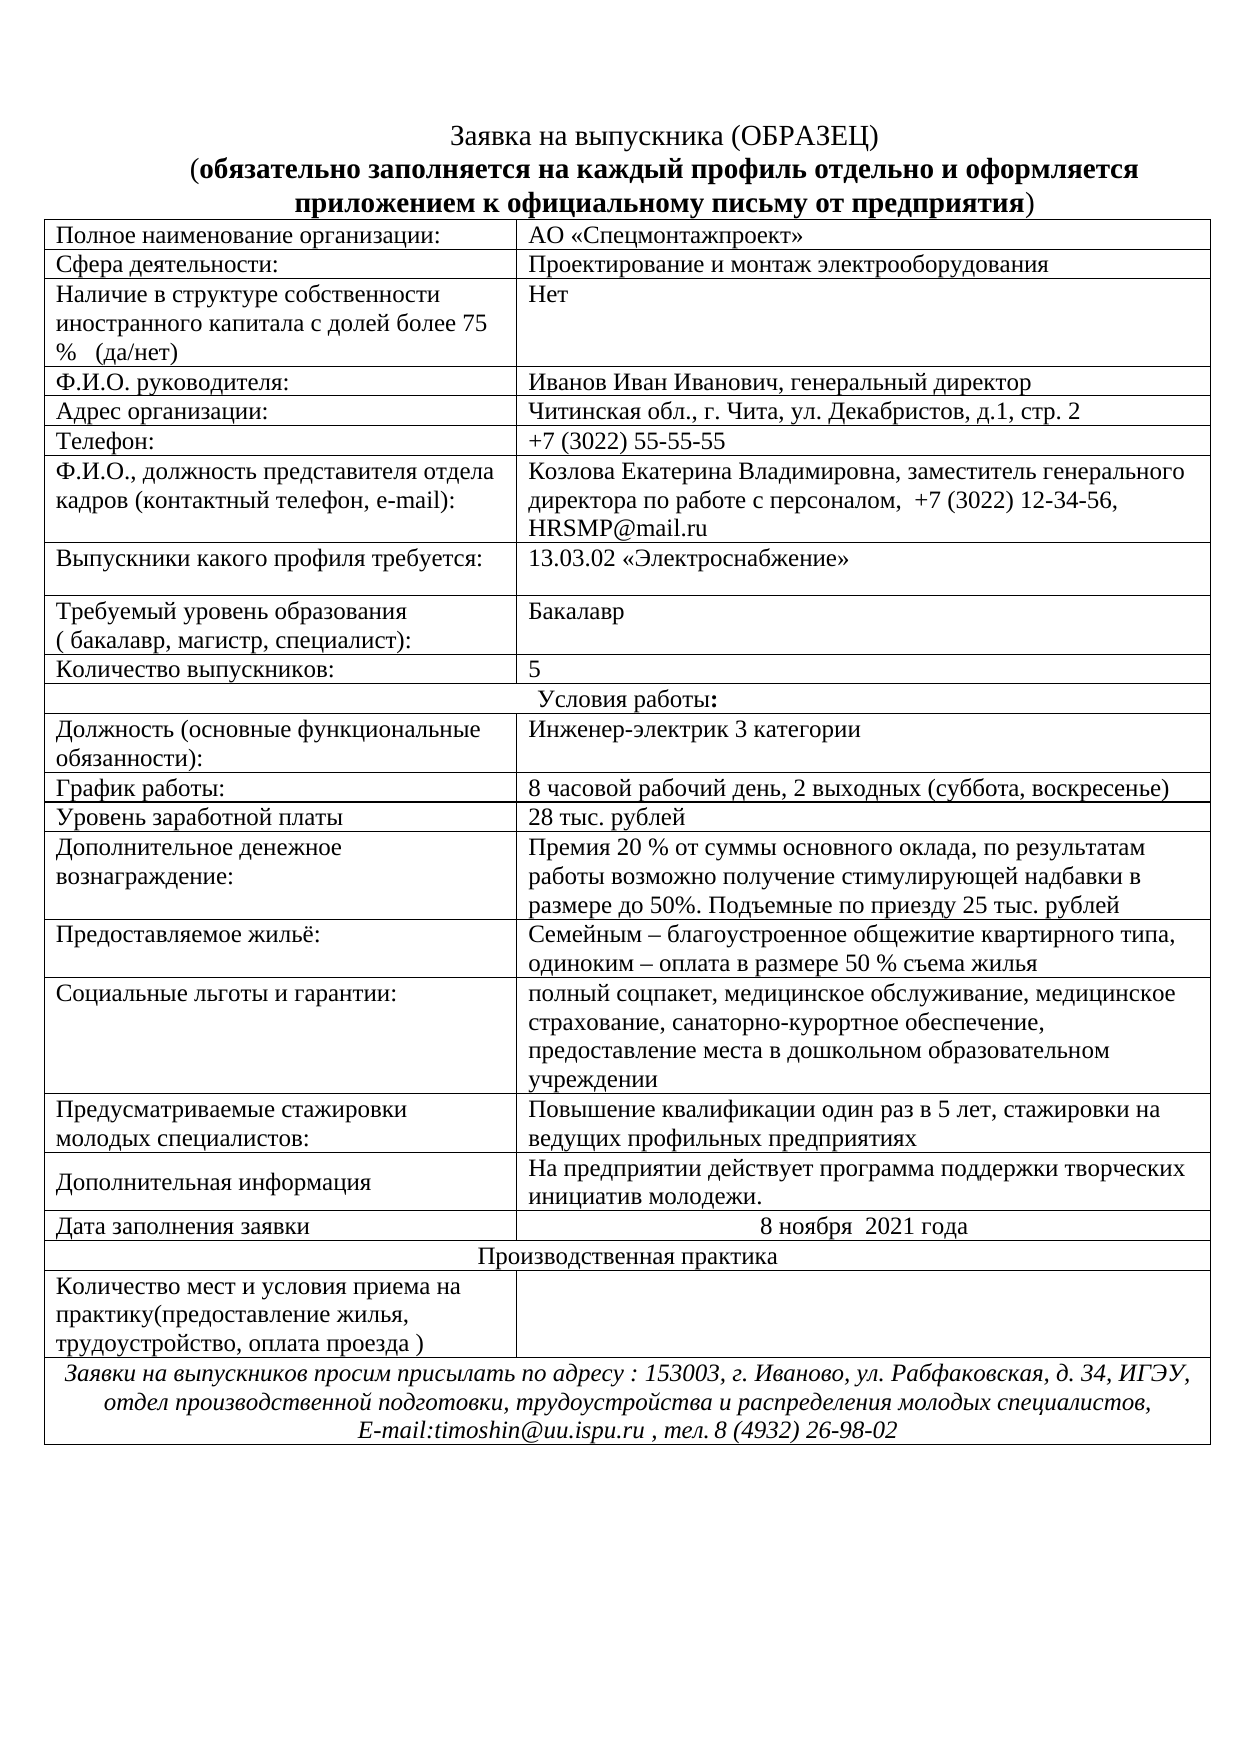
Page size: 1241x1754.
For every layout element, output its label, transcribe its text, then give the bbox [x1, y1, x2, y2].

table_cell Адрес организации: [45, 396, 516, 425]
table_cell График работы: [45, 773, 516, 801]
table_cell Заявки на выпускников просим присылать по адресу : 153003, г. Иваново, ул. Рабфаковская, д. 34, ИГЭУ, отдел производственной подготовки, трудоустройства и распределения молодых специалистов, E-mail:timoshin@uu.ispu.ru , тел. 8 (4932) 26-98-02 [45, 1358, 1210, 1444]
table_cell Нет [517, 279, 1210, 366]
table_cell Социальные льготы и гарантии: [45, 978, 516, 1093]
table_cell 28 тыс. рублей [517, 803, 1210, 831]
table_cell Ф.И.О. руководителя: [45, 367, 516, 395]
table_cell 8 ноября 2021 года [517, 1211, 1210, 1240]
table_cell Дополнительная информация [45, 1153, 516, 1210]
table_cell +7 (3022) 55-55-55 [517, 426, 1210, 455]
table_cell 8 часовой рабочий день, 2 выходных (суббота, воскресенье) [517, 773, 1210, 801]
table_cell Выпускники какого профиля требуется: [45, 543, 516, 595]
table_header АО «Спецмонтажпроект» [517, 220, 1210, 248]
table_cell Дата заполнения заявки [45, 1211, 516, 1240]
table_cell Требуемый уровень образования ( бакалавр, магистр, специалист): [45, 596, 516, 653]
table_cell Уровень заработной платы [45, 803, 516, 831]
table_cell Иванов Иван Иванович, генеральный директор [517, 367, 1210, 395]
table_cell Инженер-электрик 3 категории [517, 714, 1210, 772]
table_cell полный соцпакет, медицинское обслуживание, медицинское страхование, санаторно-курортное обеспечение, предоставление места в дошкольном образовательном учреждении [517, 978, 1210, 1093]
table_cell Бакалавр [517, 596, 1210, 653]
table_cell Дополнительное денежное вознаграждение: [45, 832, 516, 918]
table_cell Производственная практика [45, 1241, 1210, 1270]
table_header Полное наименование организации: [45, 220, 516, 248]
table_cell Читинская обл., г. Чита, ул. Декабристов, д.1, стр. 2 [517, 396, 1210, 425]
text (обязательно заполняется на каждый профиль отдельно и оформляется приложением к официальному письму от предприятия) [177, 152, 1152, 219]
table_cell Количество мест и условия приема на практику(предоставление жилья, трудоустройство, оплата проезда ) [45, 1271, 516, 1357]
table_cell Наличие в структуре собственности иностранного капитала с долей более 75 % (да/нет) [45, 279, 516, 366]
table_cell На предприятии действует программа поддержки творческих инициатив молодежи. [517, 1153, 1210, 1210]
table_cell Козлова Екатерина Владимировна, заместитель генерального директора по работе с персоналом, +7 (3022) 12-34-56, HRSMP@mail.ru [517, 456, 1210, 542]
table_cell Ф.И.О., должность представителя отдела кадров (контактный телефон, e-mail): [45, 456, 516, 542]
table_cell 5 [517, 655, 1210, 683]
table_cell Сфера деятельности: [45, 250, 516, 278]
table_cell Телефон: [45, 426, 516, 455]
table_cell Семейным – благоустроенное общежитие квартирного типа, одиноким – оплата в размере 50 % съема жилья [517, 920, 1210, 977]
table_cell Количество выпускников: [45, 655, 516, 683]
table_cell Предоставляемое жильё: [45, 920, 516, 977]
table_cell 13.03.02 «Электроснабжение» [517, 543, 1210, 595]
table_cell [517, 1271, 1210, 1357]
text Заявка на выпускника (ОБРАЗЕЦ) [177, 118, 1152, 152]
table_cell Условия работы: [45, 684, 1210, 713]
table_cell Проектирование и монтаж электрооборудования [517, 250, 1210, 278]
table_cell Премия 20 % от суммы основного оклада, по результатам работы возможно получение стимулирующей надбавки в размере до 50%. Подъемные по приезду 25 тыс. рублей [517, 832, 1210, 918]
table_cell Должность (основные функциональные обязанности): [45, 714, 516, 772]
table_cell Предусматриваемые стажировки молодых специалистов: [45, 1094, 516, 1152]
table_cell Повышение квалификации один раз в 5 лет, стажировки на ведущих профильных предприятиях [517, 1094, 1210, 1152]
